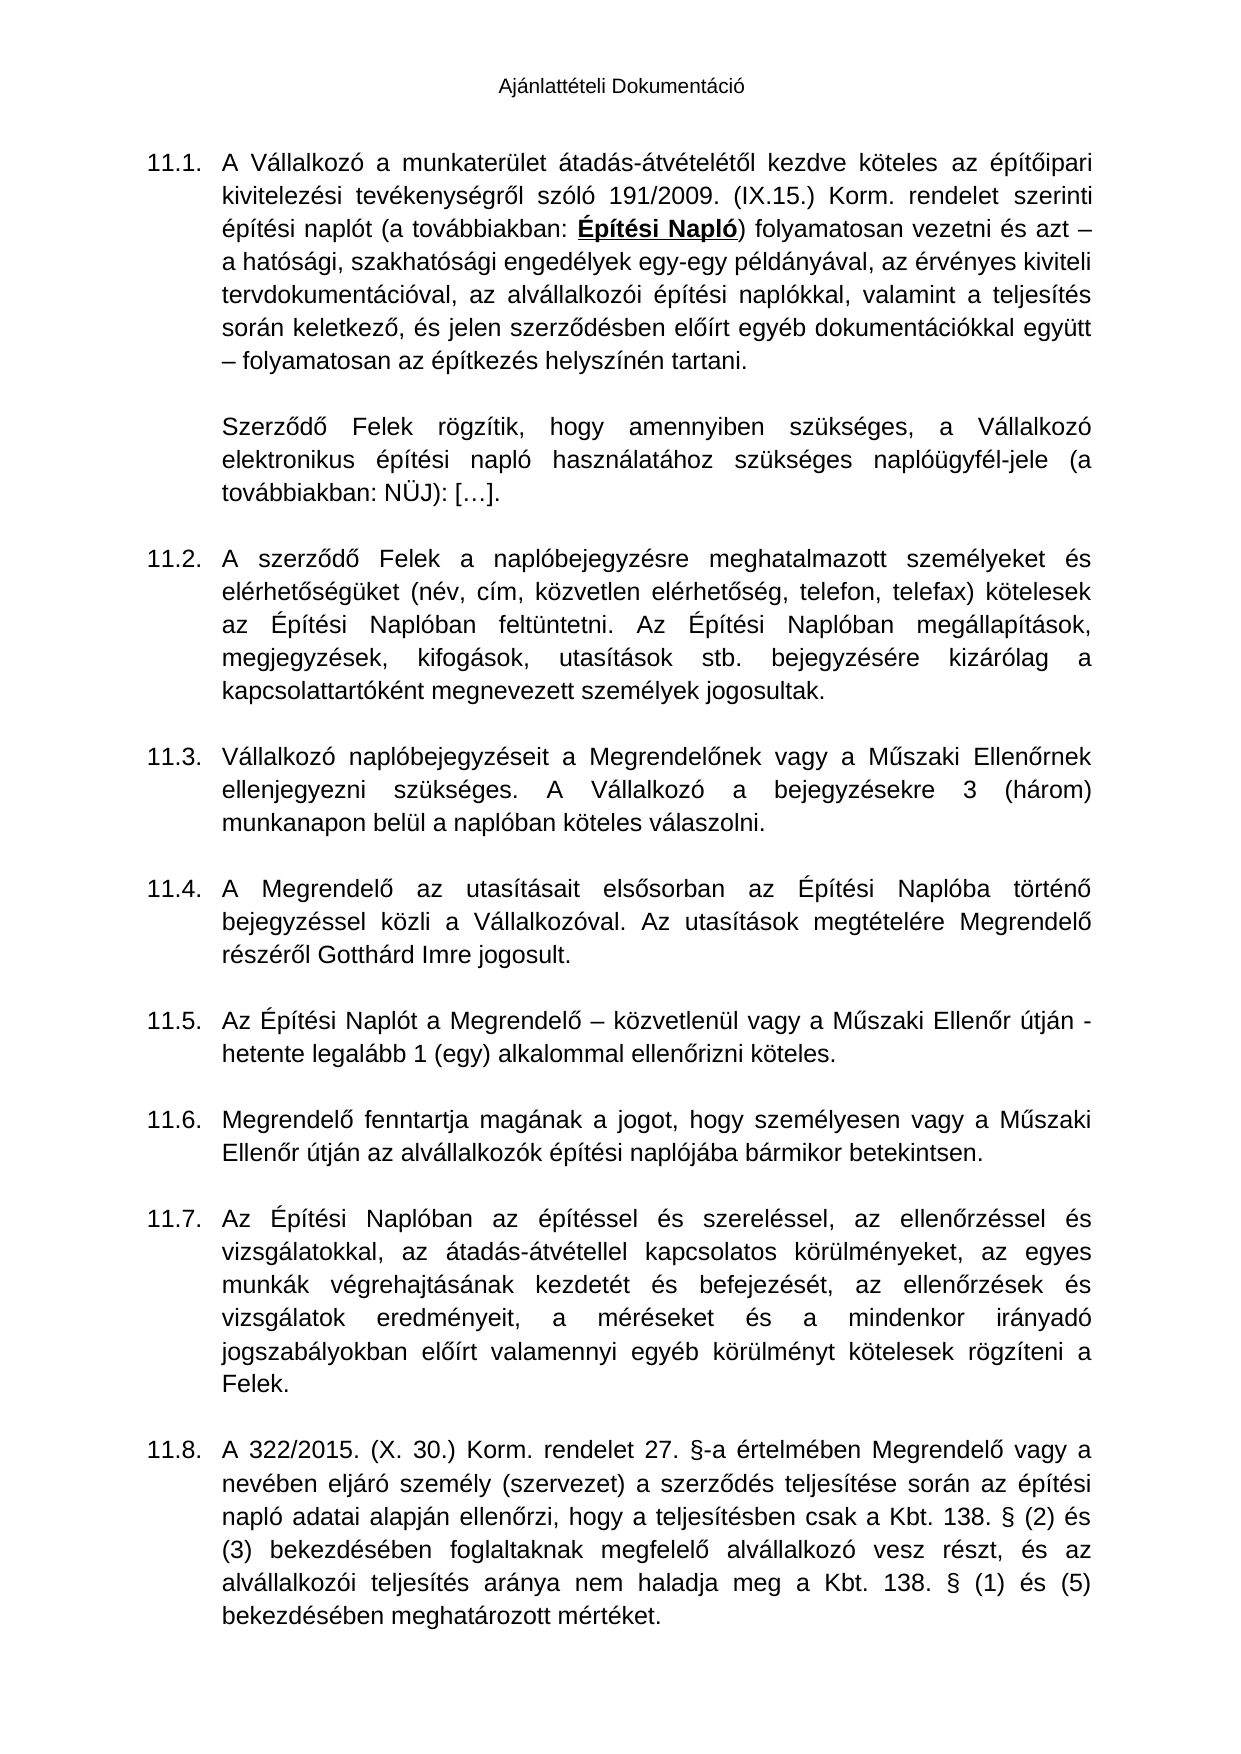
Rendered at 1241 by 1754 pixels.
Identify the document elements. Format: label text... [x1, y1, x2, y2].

list Vállalkozó naplóbejegyzéseit a Megrendelőnek vagy a Műszaki Ellenőrnek ellenjegyezni szükséges. A Vállalkozó a bejegyzésekre 3 (három) munkanapon belül a naplóban köteles válaszolni. [147, 742, 1093, 837]
list Az Építési Naplóban az építéssel és szereléssel, az ellenőrzéssel és vizsgálatokkal, az átadás-átvétellel kapcsolatos körülményeket, az egyes munkák végrehajtásának kezdetét és befejezését, az ellenőrzések és vizsgálatok eredményeit, a méréseket és a mindenkor irányadó jogszabályokban előírt valamennyi egyéb körülményt kötelesek rögzíteni a Felek. [147, 1204, 1093, 1398]
text Szerződő Felek rögzítik, hogy amennyiben szükséges, a Vállalkozó elektronikus építési napló használatához szükséges naplóügyfél-jele (a továbbiakban: NÜJ): […]. [222, 412, 1093, 507]
list A Megrendelő az utasításait elsősorban az Építési Naplóba történő bejegyzéssel közli a Vállalkozóval. Az utasítások megtételére Megrendelő részéről Gotthárd Imre jogosult. [147, 874, 1093, 969]
list A szerződő Felek a naplóbejegyzésre meghatalmazott személyeket és elérhetőségüket (név, cím, közvetlen elérhetőség, telefon, telefax) kötelesek az Építési Naplóban feltüntetni. Az Építési Naplóban megállapítások, megjegyzések, kifogások, utasítások stb. bejegyzésére kizárólag a kapcsolattartóként megnevezett személyek jogosultak. [147, 544, 1093, 705]
list Az Építési Naplót a Megrendelő – közvetlenül vagy a Műszaki Ellenőr útján - hetente legalább 1 (egy) alkalommal ellenőrizni köteles. [147, 1006, 1093, 1068]
text 11.1. A Vállalkozó a munkaterület átadás-átvételétől kezdve köteles az építőipari kivitelezési tevékenységről szóló 191/2009. (IX.15.) Korm. rendelet szerinti építési naplót (a továbbiakban: Építési Napló) folyamatosan vezetni és azt – a hatósági, szakhatósági engedélyek egy-egy példányával, az érvényes kiviteli tervdokumentációval, az alvállalkozói építési naplókkal, valamint a teljesítés során keletkező, és jelen szerződésben előírt egyéb dokumentációkkal együtt – folyamatosan az építkezés helyszínén tartani. [147, 148, 1093, 374]
text 11.8. A 322/2015. (X. 30.) Korm. rendelet 27. §-a értelmében Megrendelő vagy a nevében eljáró személy (szervezet) a szerződés teljesítése során az építési napló adatai alapján ellenőrzi, hogy a teljesítésben csak a Kbt. 138. § (2) és (3) bekezdésében foglaltaknak megfelelő alvállalkozó vesz részt, és az alvállalkozói teljesítés aránya nem haladja meg a Kbt. 138. § (1) és (5) bekezdésében meghatározott mértéket. [147, 1436, 1093, 1629]
list Megrendelő fenntartja magának a jogot, hogy személyesen vagy a Műszaki Ellenőr útján az alvállalkozók építési naplójába bármikor betekintsen. [147, 1105, 1093, 1167]
